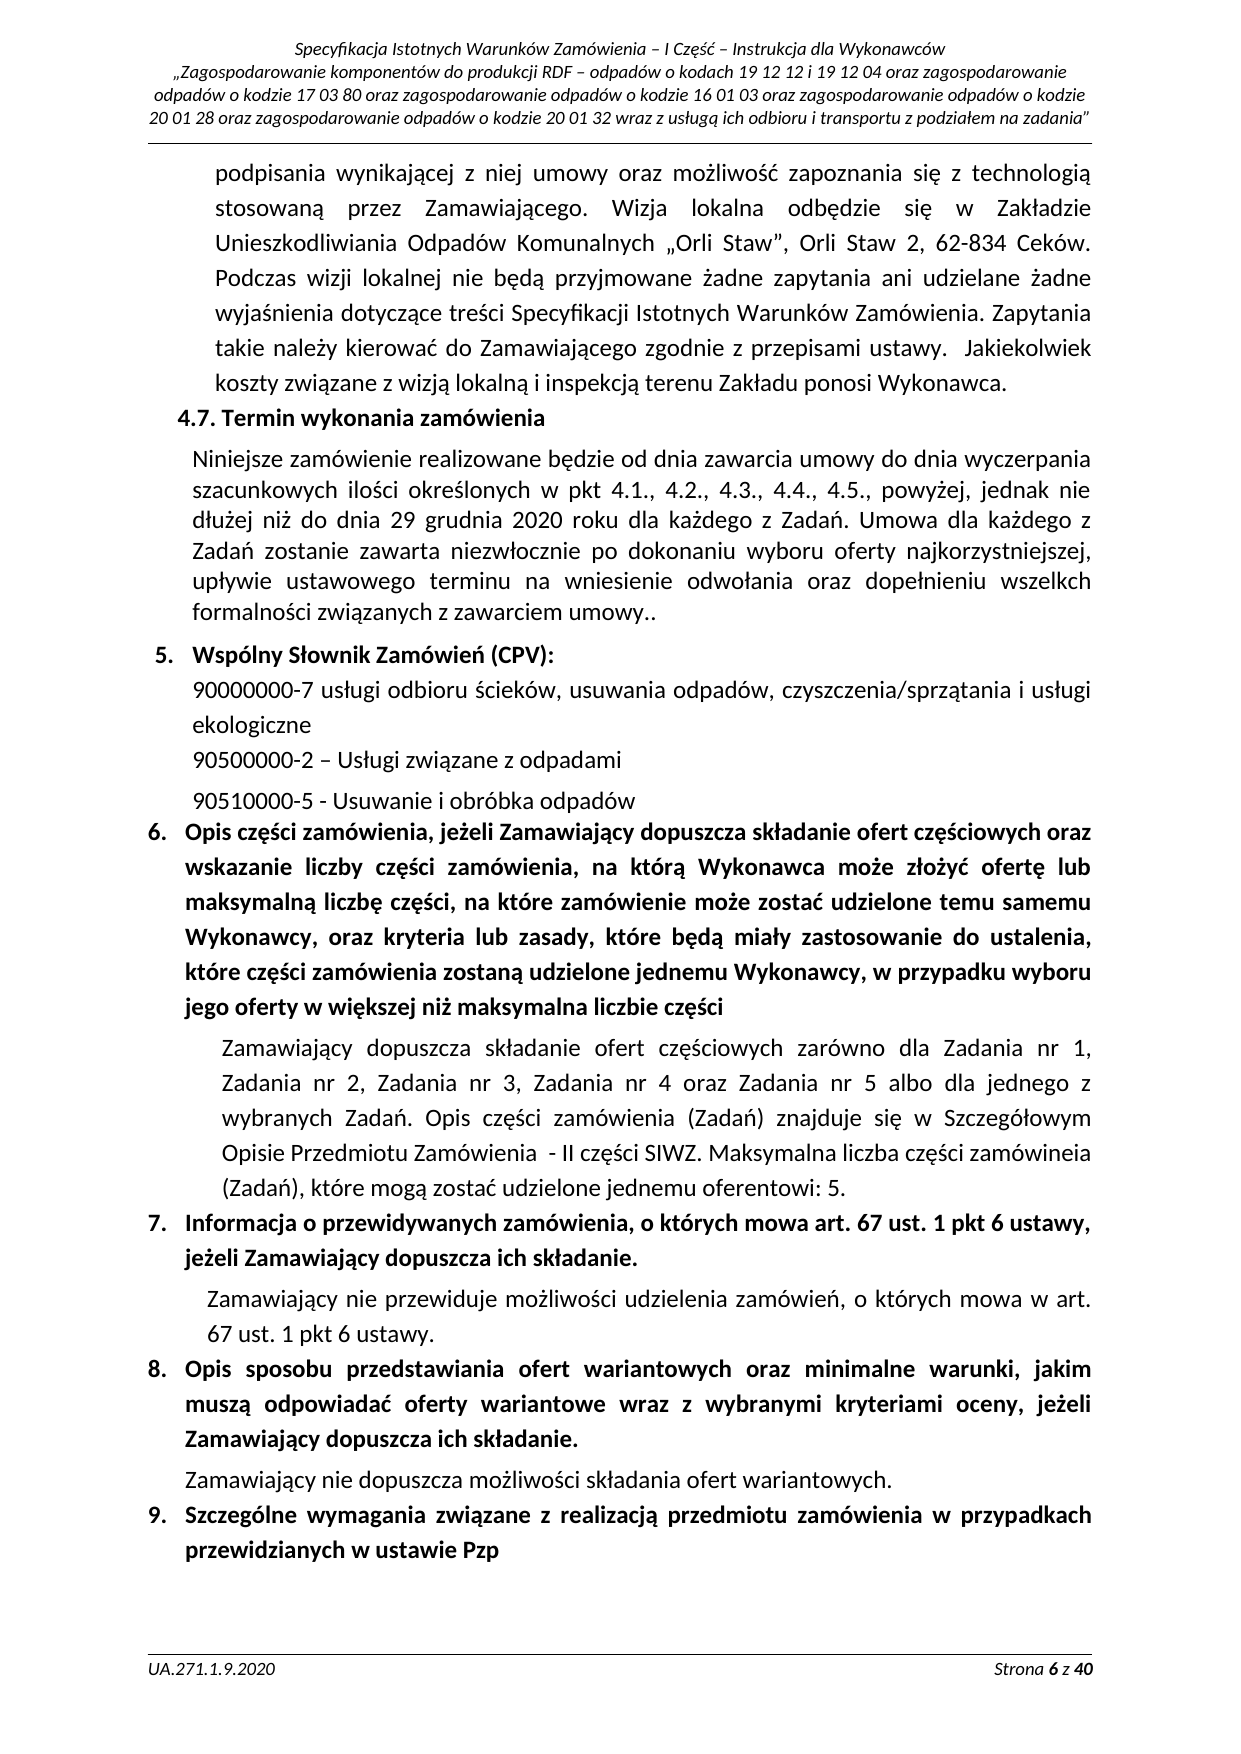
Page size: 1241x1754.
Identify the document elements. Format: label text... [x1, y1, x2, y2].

text Zamawiający nie przewiduje możliwości udzielenia zamówień, o których mowa w art. 67 ust. 1 pkt 6 ustawy. [207, 1283, 1092, 1349]
list Szczególne wymagania związane z realizacją przedmiotu zamówienia w przypadkach przewidzianych w ustawie Pzp [148, 1499, 1092, 1565]
list Opis części zamówienia, jeżeli Zamawiający dopuszcza składanie ofert częściowych oraz wskazanie liczby części zamówienia, na którą Wykonawca może złożyć ofertę lub maksymalną liczbę części, na które zamówienie może zostać udzielone temu samemu Wykonawcy, oraz kryteria lub zasady, które będą miały zastosowanie do ustalenia, które części zamówienia zostaną udzielone jednemu Wykonawcy, w przypadku wyboru jego oferty w większej niż maksymalna liczbie części [148, 816, 1092, 1021]
list 90000000-7 usługi odbioru ścieków, usuwania odpadów, czyszczenia/sprzątania i usługi ekologiczne [192, 674, 1092, 739]
list Niniejsze zamówienie realizowane będzie od dnia zawarcia umowy do dnia wyczerpania szacunkowych ilości określonych w pkt 4.1., 4.2., 4.3., 4.4., 4.5., powyżej, jednak nie dłużej niż do dnia 29 grudnia 2020 roku dla każdego z Zadań. Umowa dla każdego z Zadań zostanie zawarta niezwłocznie po dokonaniu wyboru oferty najkorzystniejszej, upływie ustawowego terminu na wniesienie odwołania oraz dopełnieniu wszelkch formalności związanych z zawarciem umowy.. [192, 443, 1092, 626]
list Wspólny Słownik Zamówień (CPV): [154, 639, 1092, 669]
text Zamawiający dopuszcza składanie ofert częściowych zarówno dla Zadania nr 1, Zadania nr 2, Zadania nr 3, Zadania nr 4 oraz Zadania nr 5 albo dla jednego z wybranych Zadań. Opis części zamówienia (Zadań) znajduje się w Szczegółowym Opisie Przedmiotu Zamówienia - II części SIWZ. Maksymalna liczba części zamówineia (Zadań), które mogą zostać udzielone jednemu oferentowi: 5. [222, 1032, 1092, 1202]
subtitle 90510000-5 - Usuwanie i obróbka odpadów [192, 785, 1092, 816]
list Termin wykonania zamówienia [177, 402, 1092, 432]
list Opis sposobu przedstawiania ofert wariantowych oraz minimalne warunki, jakim muszą odpowiadać oferty wariantowe wraz z wybranymi kryteriami oceny, jeżeli Zamawiający dopuszcza ich składanie. [148, 1353, 1092, 1454]
list Informacja o przewidywanych zamówienia, o których mowa art. 67 ust. 1 pkt 6 ustawy, jeżeli Zamawiający dopuszcza ich składanie. [148, 1207, 1092, 1272]
list Zamawiający nie dopuszcza możliwości składania ofert wariantowych. [185, 1464, 1092, 1495]
list 90500000-2 – Usługi związane z odpadami [192, 744, 1092, 774]
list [177, 157, 1092, 397]
